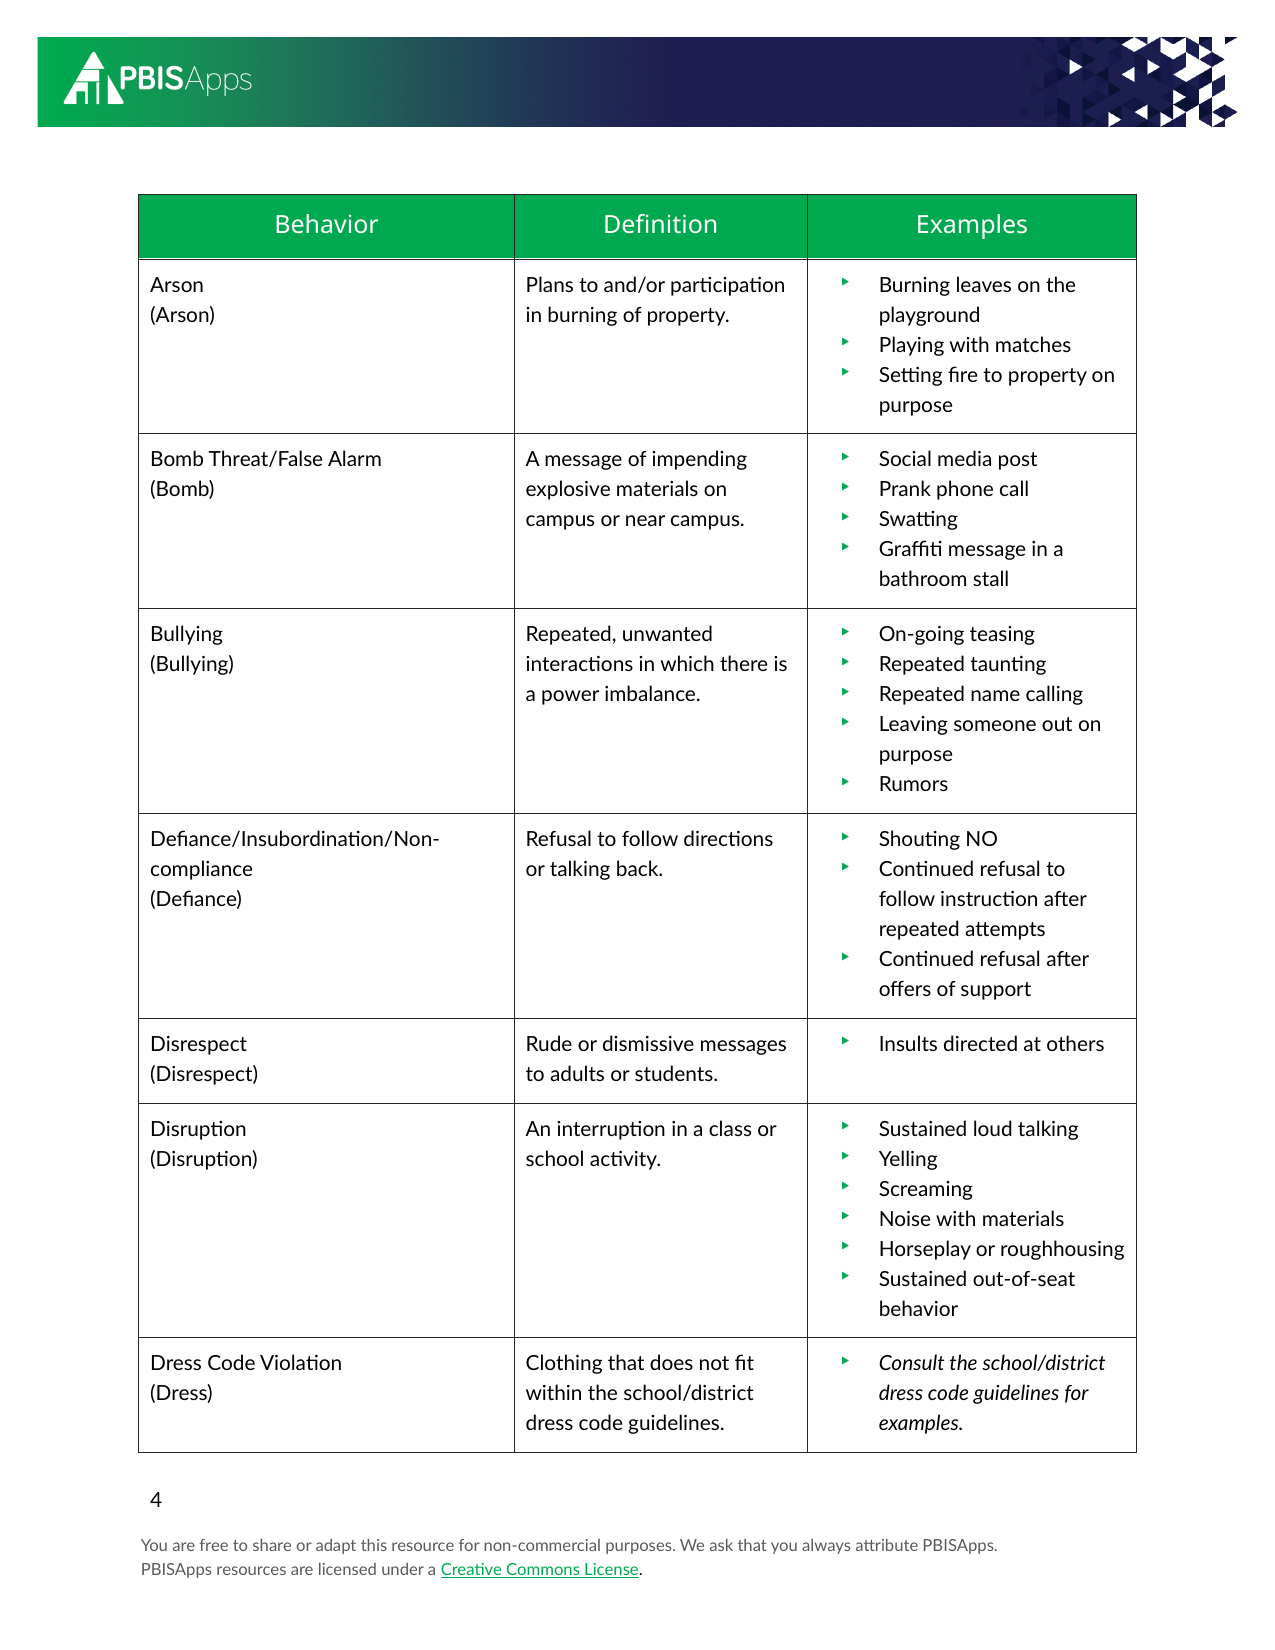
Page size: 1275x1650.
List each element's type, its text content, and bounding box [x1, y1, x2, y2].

table_cell Rude or dismissive messages to adults or students. [515, 1019, 807, 1102]
table_cell Sustained loud talking Yelling Screaming Noise with materials Horseplay or roughhousing Sustained out-of-seat behavior [808, 1104, 1136, 1337]
table_header Behavior [139, 195, 514, 258]
table_cell An interruption in a class or school activity. [515, 1104, 807, 1337]
table_cell Insults directed at others [808, 1019, 1136, 1102]
table_cell A message of impending explosive materials on campus or near campus. [515, 434, 807, 608]
table_cell On-going teasing Repeated taunting Repeated name calling Leaving someone out on purpose Rumors [808, 609, 1136, 813]
table_header Definition [515, 195, 807, 258]
table_cell Disruption (Disruption) [139, 1104, 514, 1337]
table_cell Dress Code Violation (Dress) [139, 1338, 514, 1452]
table_cell Clothing that does not fit within the school/district dress code guidelines. [515, 1338, 807, 1452]
picture [37, 37, 1238, 127]
table_cell Social media post Prank phone call Swatting Graffiti message in a bathroom stall [808, 434, 1136, 608]
table_cell Shouting NO Continued refusal to follow instruction after repeated attempts Continued refusal after offers of support [808, 814, 1136, 1018]
table_cell Arson (Arson) [139, 260, 514, 433]
table_cell Bomb Threat/False Alarm (Bomb) [139, 434, 514, 608]
table_cell Bullying (Bullying) [139, 609, 514, 813]
table_cell Plans to and/or participation in burning of property. [515, 260, 807, 433]
table_cell Refusal to follow directions or talking back. [515, 814, 807, 1018]
table_cell Repeated, unwanted interactions in which there is a power imbalance. [515, 609, 807, 813]
table_cell Disrespect (Disrespect) [139, 1019, 514, 1102]
table_header Examples [808, 195, 1136, 258]
table_cell Defiance/Insubordination/Non-compliance (Defiance) [139, 814, 514, 1018]
table_cell Burning leaves on the playground Playing with matches Setting fire to property on purpose [808, 260, 1136, 433]
table_cell Consult the school/district dress code guidelines for examples. [808, 1338, 1136, 1452]
